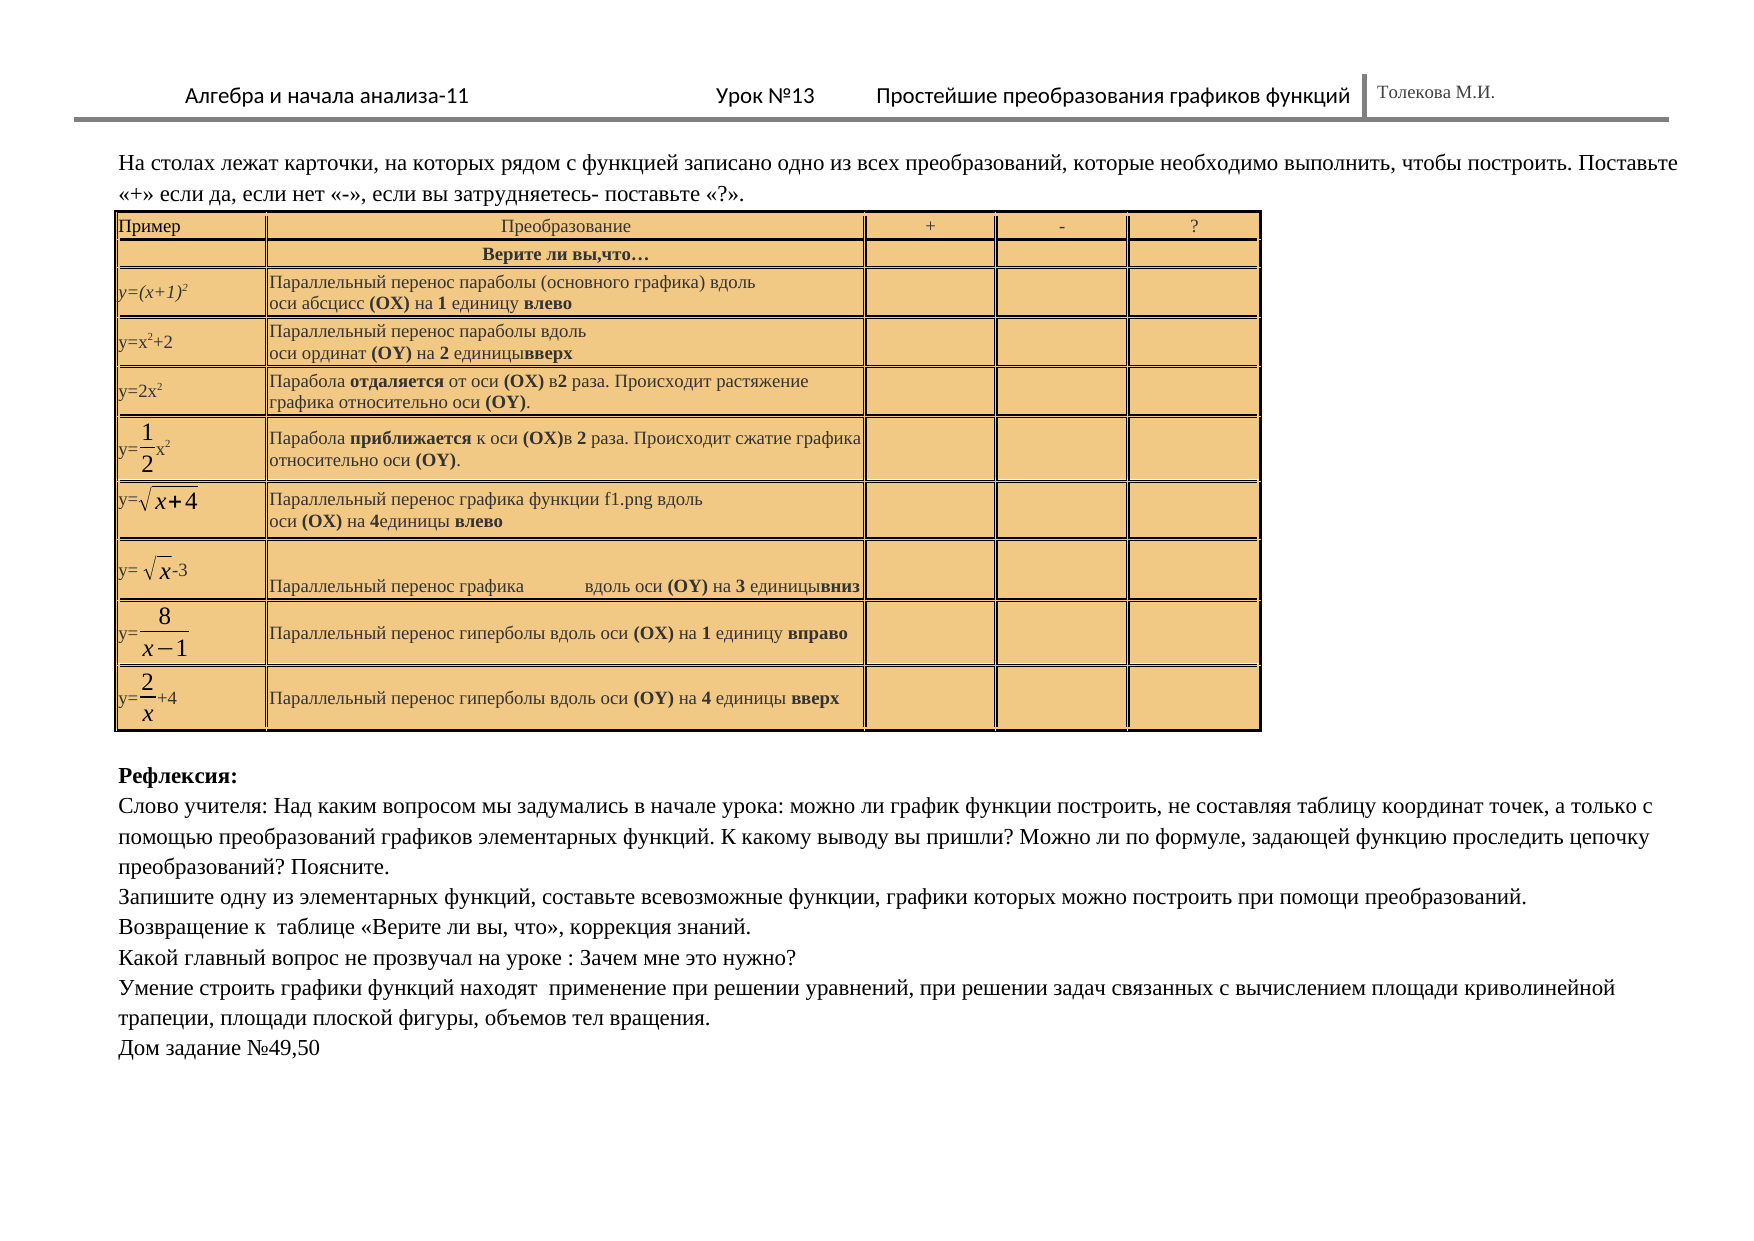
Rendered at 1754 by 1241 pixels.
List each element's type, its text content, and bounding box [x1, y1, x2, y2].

table_header Преобразование [267, 212, 865, 238]
text Слово учителя: Над каким вопросом мы задумались в начале урока: можно ли график функции построить, не составляя таблицу координат точек, а только с помощью преобразований графиков элементарных функций. К какому выводу вы пришли? Можно ли по формуле, задающей функцию проследить цепочку преобразований? Поясните. [118, 792, 1713, 879]
table_cell [1130, 238, 1261, 266]
table_cell [867, 319, 994, 365]
table_cell [116, 238, 265, 266]
text Возвращение к таблице «Верите ли вы, что», коррекция знаний. [118, 913, 1713, 940]
table_cell [996, 664, 1128, 729]
table_cell [998, 602, 1126, 663]
table_cell [998, 541, 1126, 598]
text Запишите одну из элементарных функций, составьте всевозможные функции, графики которых можно построить при помощи преобразований. [118, 883, 1713, 909]
table_cell [867, 418, 994, 479]
table_cell [867, 541, 994, 598]
table_cell у= [118, 598, 265, 663]
table_cell [1128, 365, 1261, 414]
text Дом задание №49,50 [118, 1034, 1713, 1061]
table_cell Параллельный перенос параболы вдоль оси ординат (OY) на 2 единицывверх [268, 319, 863, 365]
table_cell [998, 368, 1126, 414]
table_cell [867, 602, 994, 663]
table_cell [998, 269, 1126, 315]
table_cell Парабола отдаляется от оси (OX) в2 раза. Происходит растяжение графика относительно оси (OY). [268, 368, 863, 414]
text Рефлексия: [118, 762, 1713, 789]
table_cell [867, 368, 994, 414]
table_cell Парабола приближается к оси (OX)в 2 раза. Происходит сжатие графика относительно оси (OY). [268, 418, 863, 479]
table_cell Параллельный перенос параболы (основного графика) вдоль оси абсцисс (OX) на 1 единицy влево [268, 269, 863, 315]
table_cell [1130, 480, 1260, 537]
table_cell y=x2 [118, 414, 265, 479]
table_header + [865, 212, 996, 238]
table_cell [1130, 315, 1260, 365]
table_cell [867, 483, 994, 537]
table_cell Параллельный перенос графика вдоль оси (OY) на 3 единицывниз [268, 541, 863, 598]
table_cell Параллельный перенос графика функции f1.png вдоль оси (OX) на 4единицы влево [268, 483, 863, 537]
table_cell Параллельный перенос гиперболы вдоль оси (OX) на 1 единицу вправо [268, 602, 863, 663]
table_cell y=x2+2 [118, 315, 265, 365]
table_cell [998, 241, 1126, 266]
table_cell y=2x2 [116, 365, 267, 414]
table_header ? [1128, 213, 1259, 238]
table_cell [1128, 664, 1260, 729]
table_cell [1130, 537, 1260, 598]
table_cell у= [118, 480, 265, 537]
text Какой главный вопрос не прозвучал на уроке : Зачем мне это нужно? [118, 943, 1713, 970]
text На столах лежат карточки, на которых рядом с функцией записано одно из всех преобразований, которые необходимо выполнить, чтобы построить. Поставьте «+» если да, если нет «-», если вы затрудняетесь- поставьте «?». [118, 149, 1713, 206]
table_cell [865, 664, 996, 729]
table_cell [1128, 266, 1261, 315]
table_cell у=(х+1)2 [116, 266, 267, 315]
table_cell [867, 269, 994, 315]
table_cell у=+4 [118, 664, 267, 729]
table_cell [998, 319, 1126, 365]
table_cell [1130, 598, 1260, 663]
text Умение строить графики функций находят применение при решении уравнений, при решении задач связанных с вычислением площади криволинейной трапеции, площади плоской фигуры, объемов тел вращения. [118, 974, 1713, 1030]
table_header Пример [118, 213, 267, 238]
table_cell [998, 418, 1126, 479]
table_cell Верите ли вы,что… [268, 241, 863, 266]
table_header - [996, 212, 1128, 238]
table_cell [998, 483, 1126, 537]
table_cell [867, 241, 994, 266]
table_cell Параллельный перенос гиперболы вдоль оси (OY) на 4 единицы вверх [267, 664, 865, 729]
table_cell [1130, 414, 1260, 479]
table_cell у= -3 [118, 537, 265, 598]
